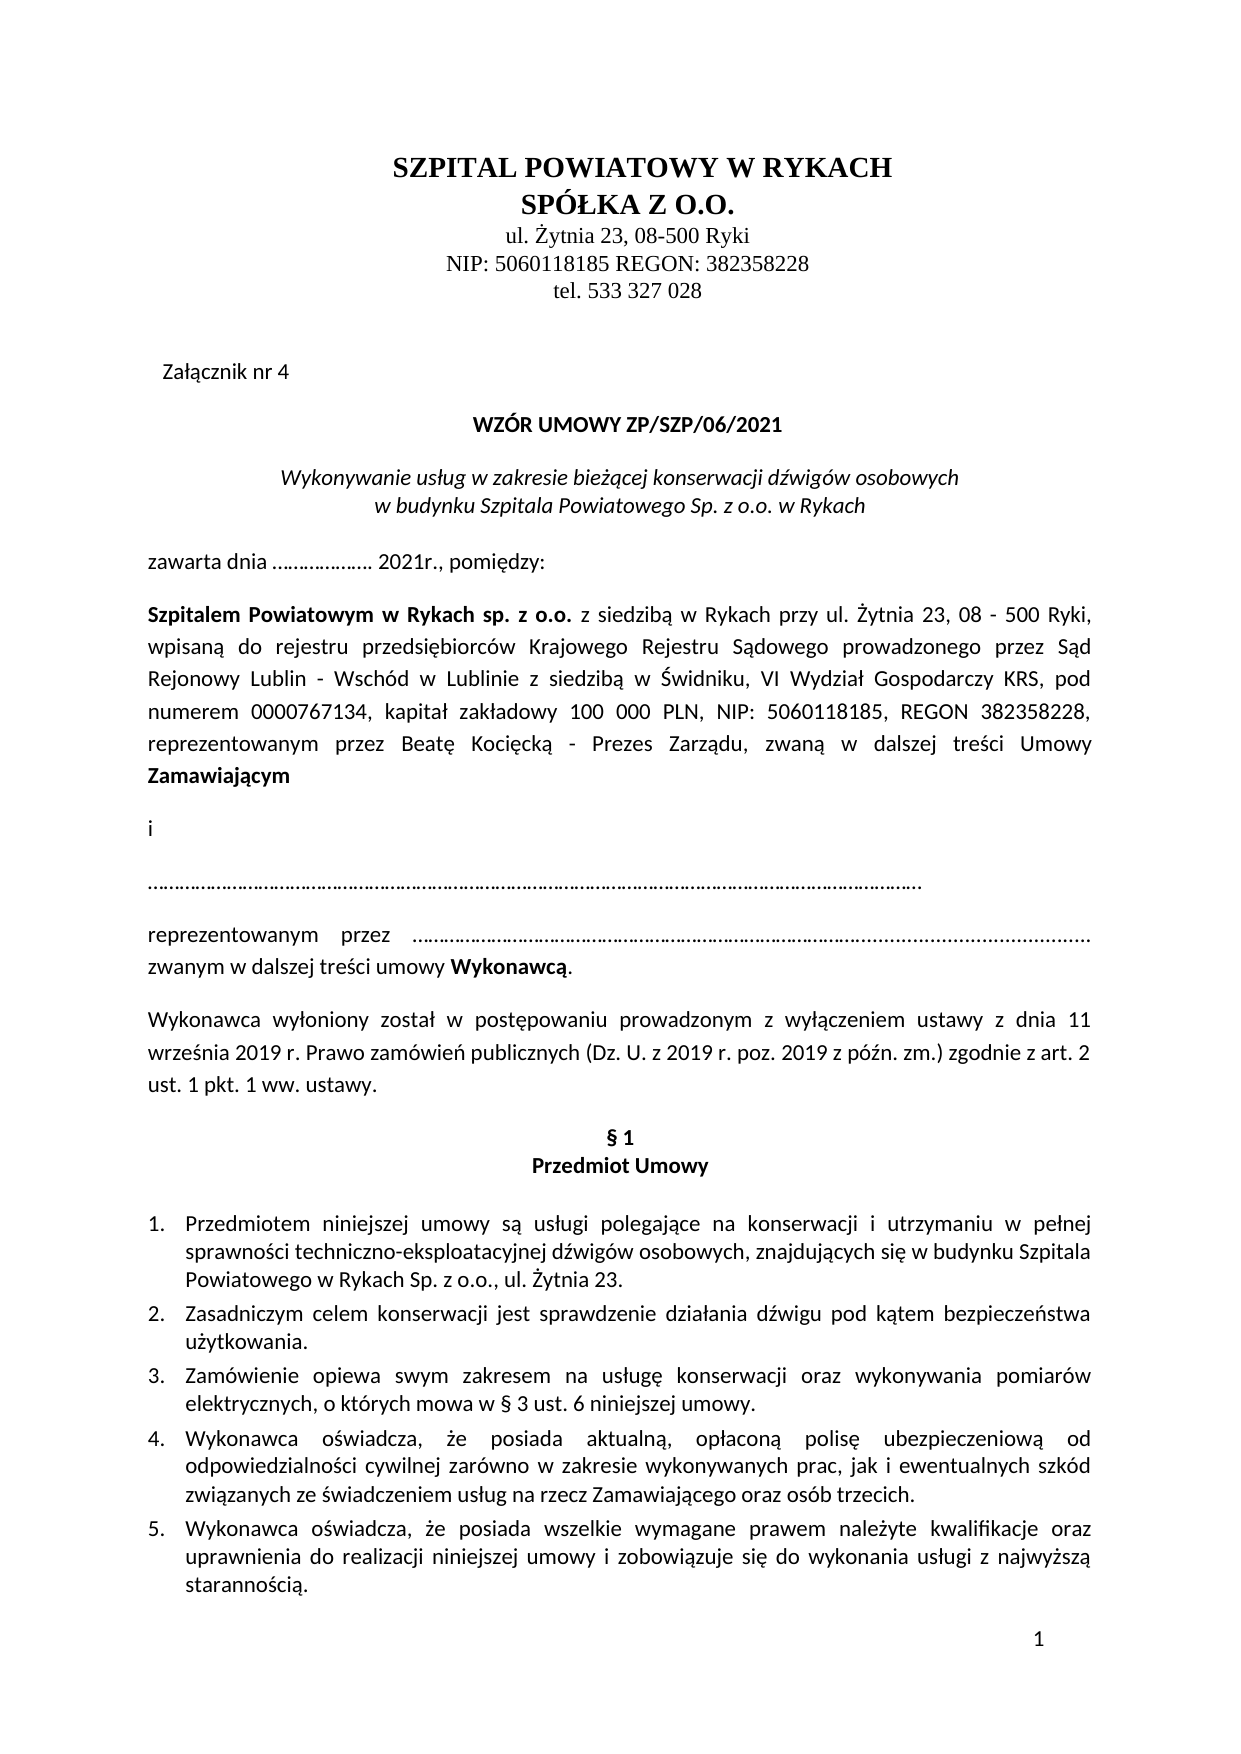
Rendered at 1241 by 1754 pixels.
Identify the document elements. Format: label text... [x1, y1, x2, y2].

list Wykonawca oświadcza, że posiada aktualną, opłaconą polisę ubezpieczeniową od odpowiedzialności cywilnej zarówno w zakresie wykonywanych prac, jak i ewentualnych szkód związanych ze świadczeniem usług na rzecz Zamawiającego oraz osób trzecich. [148, 1424, 1093, 1508]
text zawarta dnia ………………. 2021r., pomiędzy: [148, 547, 1093, 575]
text WZÓR UMOWY ZP/SZP/06/2021 [162, 410, 1093, 438]
text Szpitalem Powiatowym w Rykach sp. z o.o. z siedzibą w Rykach przy ul. Żytnia 23, 08 - 500 Ryki, wpisaną do rejestru przedsiębiorców Krajowego Rejestru Sądowego prowadzonego przez Sąd Rejonowy Lublin - Wschód w Lublinie z siedzibą w Świdniku, VI Wydział Gospodarczy KRS, pod numerem 0000767134, kapitał zakładowy 100 000 PLN, NIP: 5060118185, REGON 382358228, reprezentowanym przez Beatę Kocięcką - Prezes Zarządu, zwaną w dalszej treści Umowy Zamawiającym [148, 600, 1093, 789]
list Wykonawca oświadcza, że posiada wszelkie wymagane prawem należyte kwalifikacje oraz uprawnienia do realizacji niniejszej umowy i zobowiązuje się do wykonania usługi z najwyższą starannością. [148, 1514, 1093, 1598]
text Załącznik nr 4 [162, 357, 1093, 385]
text ul. Żytnia 23, 08-500 Ryki NIP: 5060118185 REGON: 382358228 tel. 533 327 028 [162, 222, 1093, 304]
text Wykonawca wyłoniony został w postępowaniu prowadzonym z wyłączeniem ustawy z dnia 11 września 2019 r. Prawo zamówień publicznych (Dz. U. z 2019 r. poz. 2019 z późn. zm.) zgodnie z art. 2 ust. 1 pkt. 1 ww. ustawy. [148, 1005, 1093, 1098]
text Wykonywanie usług w zakresie bieżącej konserwacji dźwigów osobowych [148, 463, 1093, 491]
text w budynku Szpitala Powiatowego Sp. z o.o. w Rykach [148, 491, 1093, 519]
text i [148, 814, 1093, 842]
list Zasadniczym celem konserwacji jest sprawdzenie działania dźwigu pod kątem bezpieczeństwa użytkowania. [148, 1299, 1093, 1356]
text Przedmiot Umowy [148, 1151, 1093, 1179]
text ………………………………………………………………………………………………………………………………… [148, 867, 1093, 895]
text reprezentowanym przez …………………………………………………………………………......................................... zwanym w dalszej treści umowy Wykonawcą. [148, 920, 1093, 980]
text SZPITAL POWIATOWY W RYKACH SPÓŁKA Z O.O. [162, 148, 1093, 222]
list Przedmiotem niniejszej umowy są usługi polegające na konserwacji i utrzymaniu w pełnej sprawności techniczno-eksploatacyjnej dźwigów osobowych, znajdujących się w budynku Szpitala Powiatowego w Rykach Sp. z o.o., ul. Żytnia 23. [148, 1209, 1093, 1293]
text § 1 [148, 1123, 1093, 1151]
list Zamówienie opiewa swym zakresem na usługę konserwacji oraz wykonywania pomiarów elektrycznych, o których mowa w § 3 ust. 6 niniejszej umowy. [148, 1362, 1093, 1418]
